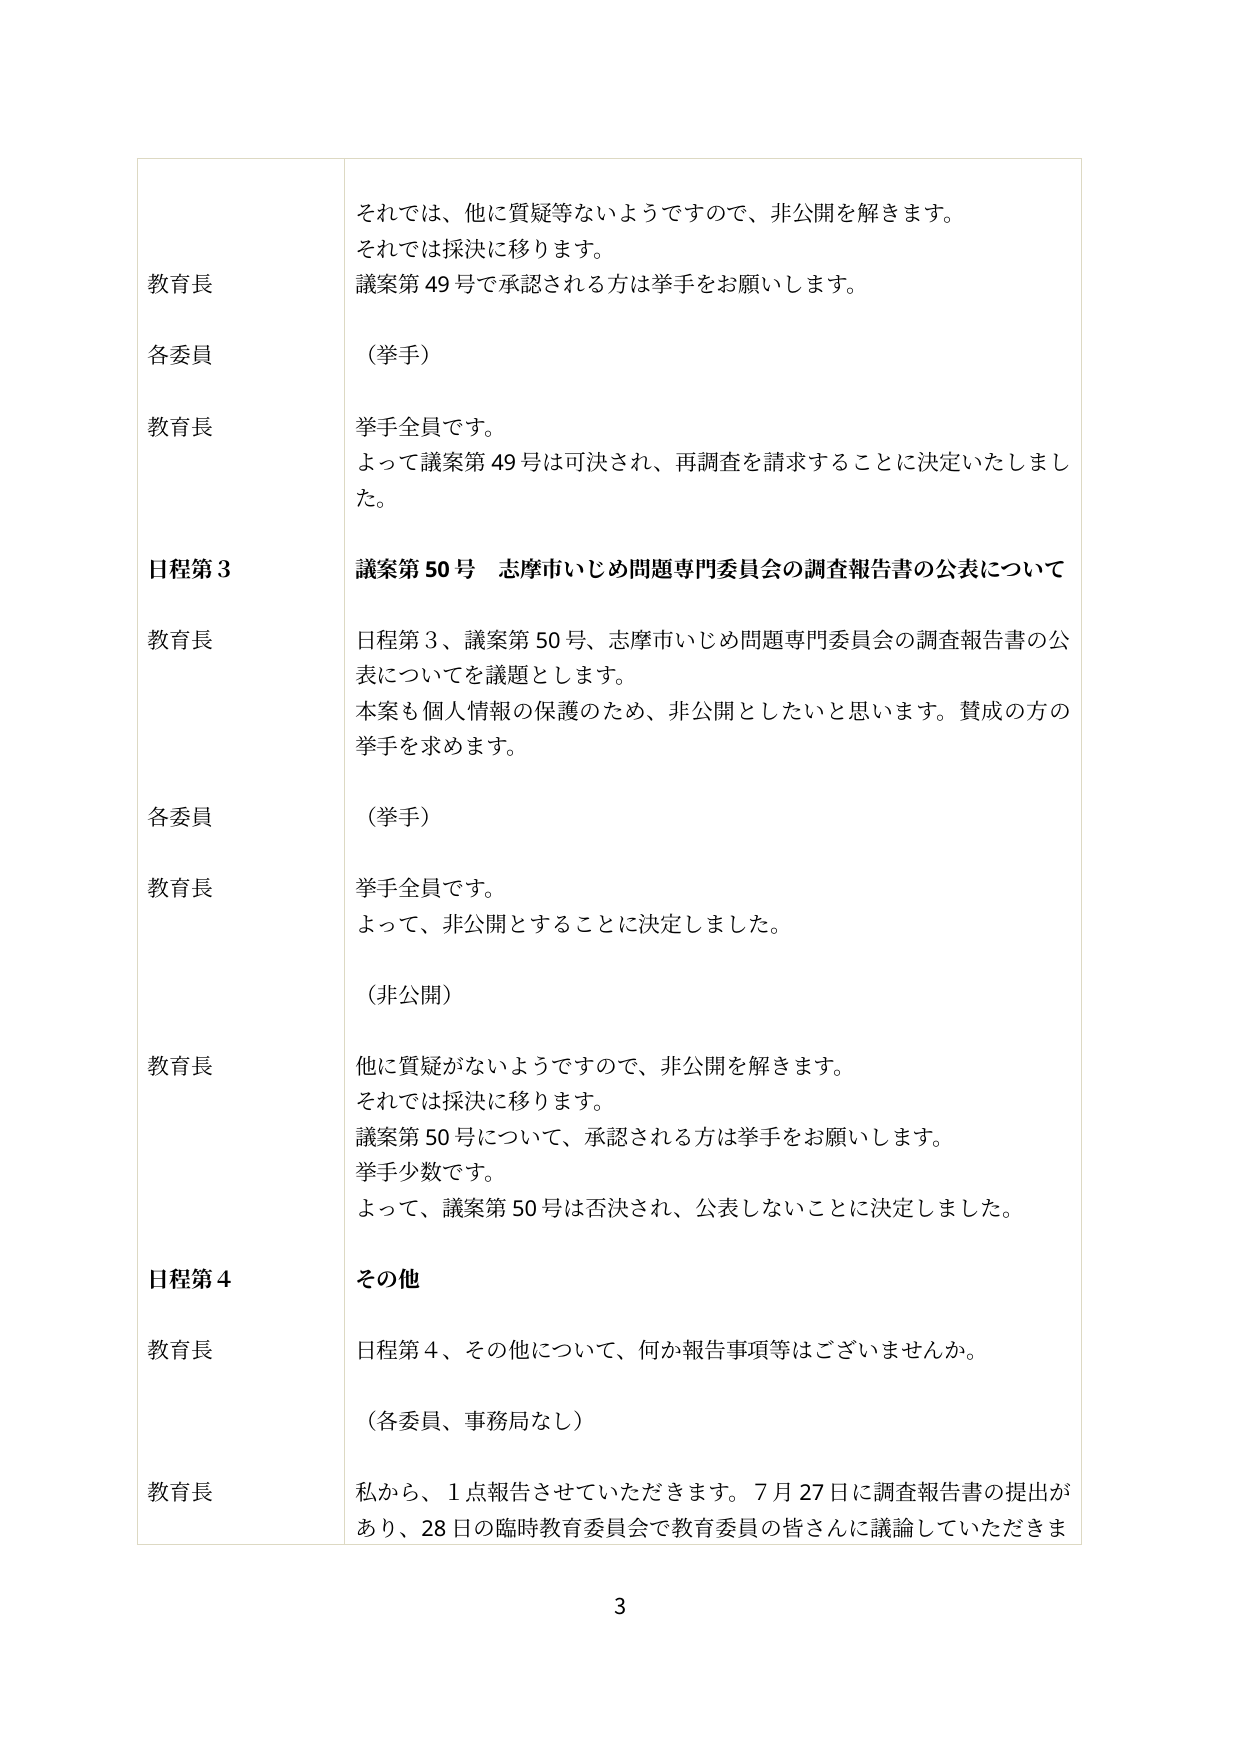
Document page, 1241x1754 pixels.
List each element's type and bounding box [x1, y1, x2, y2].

table_cell [138, 159, 344, 1544]
table_cell [345, 159, 1081, 1544]
